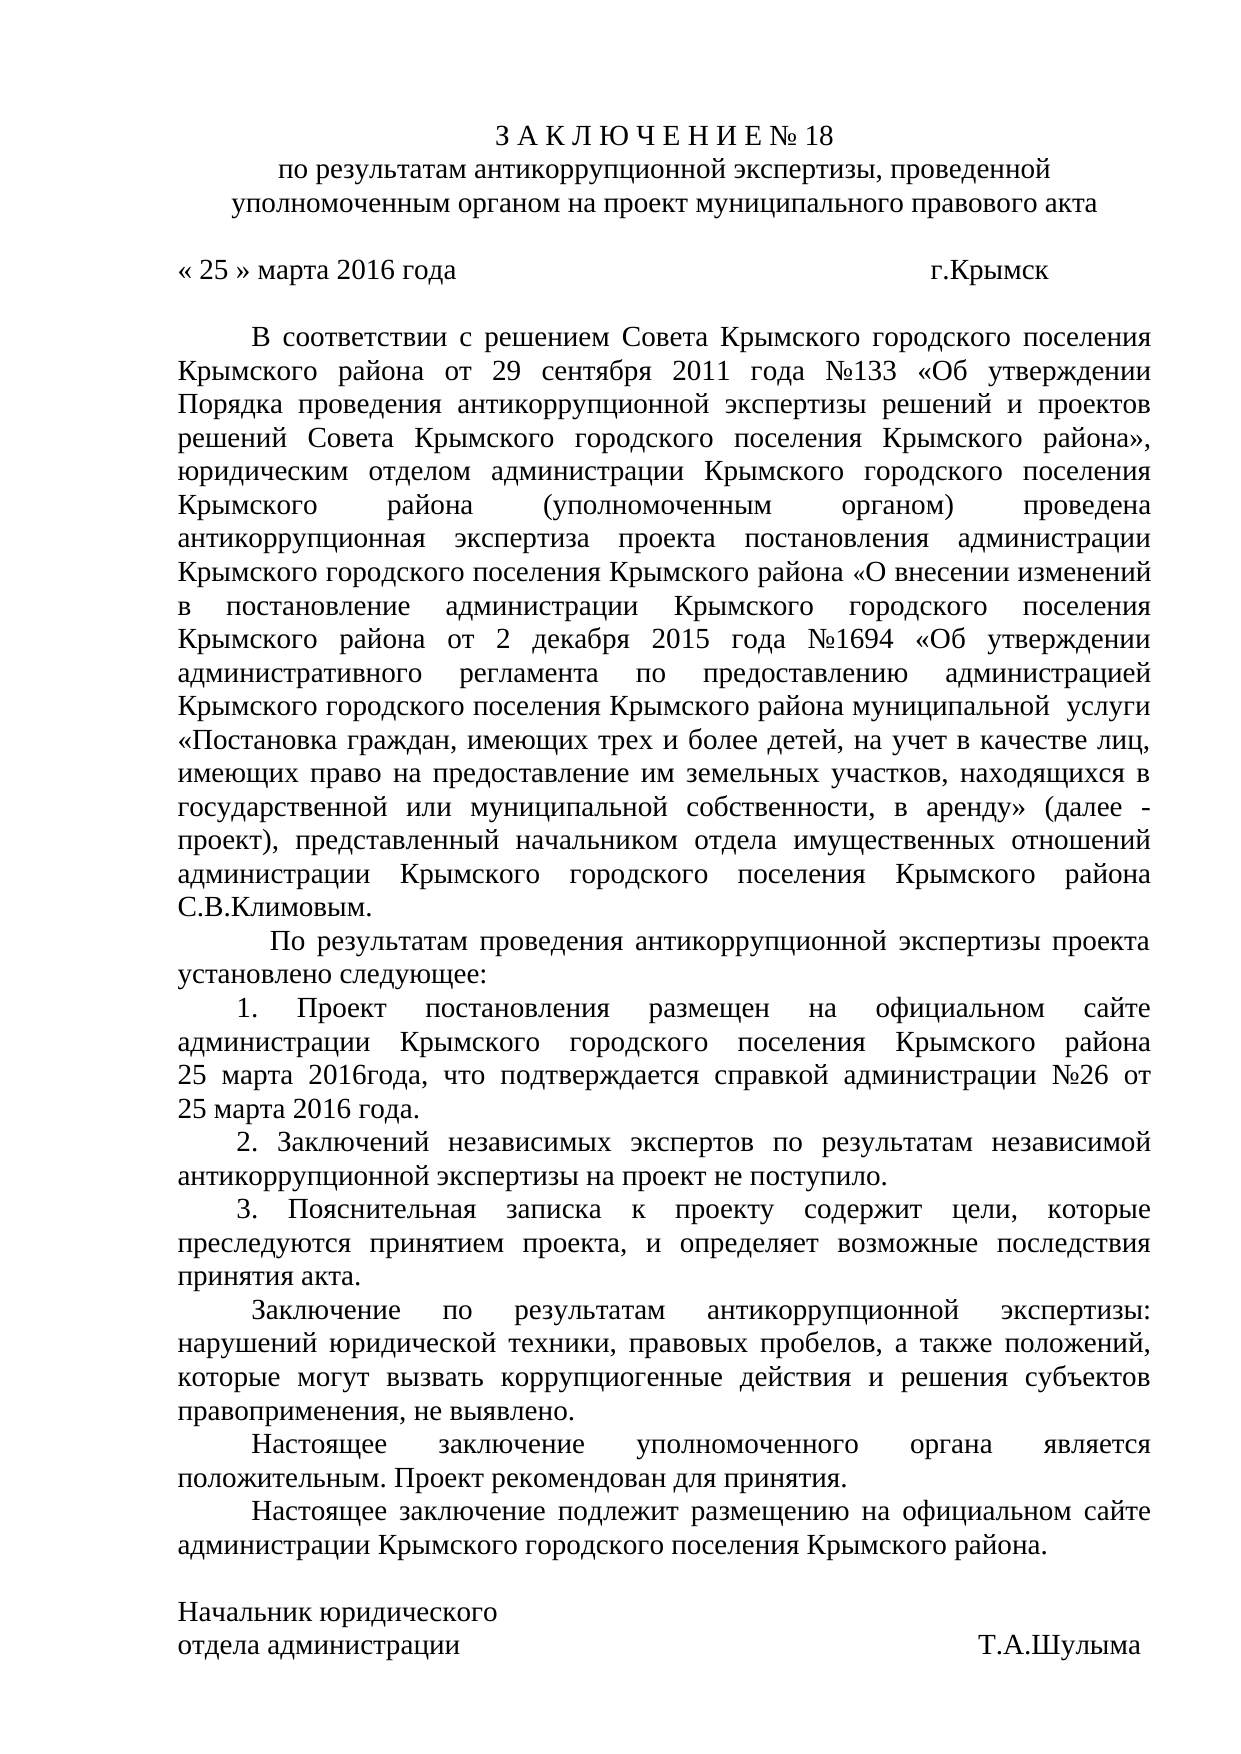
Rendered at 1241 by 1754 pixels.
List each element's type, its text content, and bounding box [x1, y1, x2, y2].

text 1. Проект постановления размещен на официальном сайте администрации Крымского городского поселения Крымского района 25 марта 2016года, что подтверждается справкой администрации №26 от 25 марта 2016 года. [177, 990, 1152, 1124]
text Начальник юридического [177, 1594, 1152, 1627]
text 2. Заключений независимых экспертов по результатам независимой антикоррупционной экспертизы на проект не поступило. [177, 1124, 1152, 1191]
text В соответствии с решением Совета Крымского городского поселения Крымского района от 29 сентября 2011 года №133 «Об утверждении Порядка проведения антикоррупционной экспертизы решений и проектов решений Совета Крымского городского поселения Крымского района», юридическим отделом администрации Крымского городского поселения Крымского района (уполномоченным органом) проведена антикоррупционная экспертиза проекта постановления администрации Крымского городского поселения Крымского района «О внесении изменений в постановление администрации Крымского городского поселения Крымского района от 2 декабря 2015 года №1694 «Об утверждении административного регламента по предоставлению администрацией Крымского городского поселения Крымского района муниципальной услуги «Постановка граждан, имеющих трех и более детей, на учет в качестве лиц, имеющих право на предоставление им земельных участков, находящихся в государственной или муниципальной собственности, в аренду» (далее - проект), представленный начальником отдела имущественных отношений администрации Крымского городского поселения Крымского района С.В.Климовым. [177, 319, 1152, 923]
text Настоящее заключение уполномоченного органа является положительным. Проект рекомендован для принятия. [177, 1426, 1152, 1493]
text Настоящее заключение подлежит размещению на официальном сайте администрации Крымского городского поселения Крымского района. [177, 1493, 1152, 1560]
text « 25 » марта 2016 года г.Крымск [177, 252, 1152, 286]
text По результатам проведения антикоррупционной экспертизы проекта установлено следующее: [177, 923, 1152, 990]
text 3. Пояснительная записка к проекту содержит цели, которые преследуются принятием проекта, и определяет возможные последствия принятия акта. [177, 1191, 1152, 1292]
text отдела администрации Т.А.Шулыма [177, 1627, 1152, 1661]
text З А К Л Ю Ч Е Н И Е № 18 [177, 118, 1152, 152]
text Заключение по результатам антикоррупционной экспертизы: нарушений юридической техники, правовых пробелов, а также положений, которые могут вызвать коррупциогенные действия и решения субъектов правоприменения, не выявлено. [177, 1292, 1152, 1426]
text по результатам антикоррупционной экспертизы, проведенной уполномоченным органом на проект муниципального правового акта [177, 152, 1152, 219]
